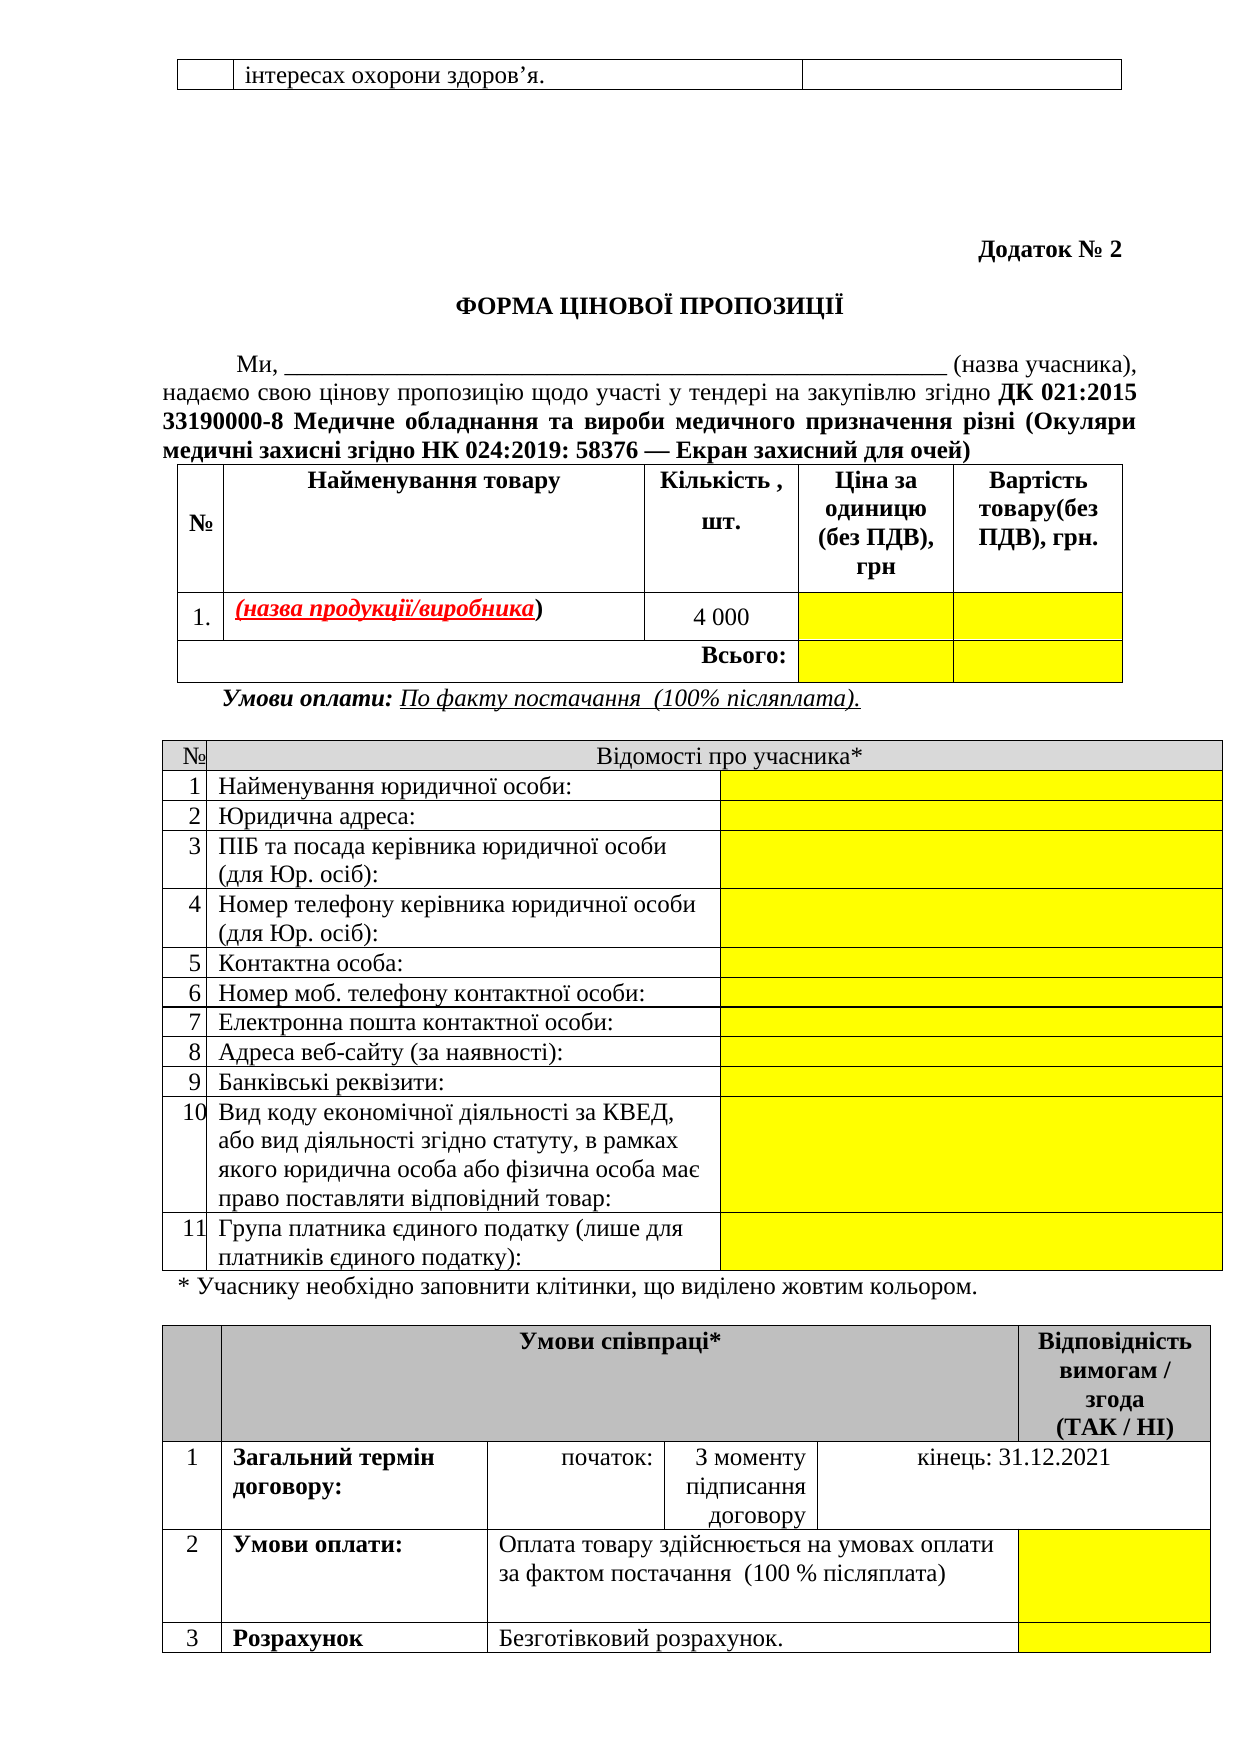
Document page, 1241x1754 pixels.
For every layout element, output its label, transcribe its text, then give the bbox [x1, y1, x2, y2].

text Умови оплати: По факту постачання (100% післяплата). [177, 683, 1122, 712]
table_cell (назва продукції/виробника) [224, 593, 644, 639]
table_cell 8 [163, 1037, 206, 1066]
table_cell [1019, 1623, 1210, 1652]
table_cell [721, 831, 1222, 888]
table_header Кількість , шт. [645, 465, 798, 592]
table_cell 2 [163, 801, 206, 830]
table_cell ПІБ та посада керівника юридичної особи (для Юр. осіб): [207, 831, 720, 888]
table_header Найменування товару [224, 465, 644, 592]
table_cell [721, 1097, 1222, 1212]
table_cell 6 [163, 978, 206, 1006]
table_cell 3 [163, 1623, 221, 1652]
table_header [163, 1326, 221, 1441]
table_header Вартість товару(без ПДВ), грн. [954, 465, 1122, 592]
list ФОРМА ЦІНОВОЇ ПРОПОЗИЦІЇ [177, 291, 1122, 320]
table_cell 4 [163, 889, 206, 947]
table_cell [721, 978, 1222, 1006]
table_cell [799, 593, 953, 639]
table_cell Вид коду економічної діяльності за КВЕД, або вид діяльності згідно статуту, в рамках якого юридична особа або фізична особа має право поставляти відповідний товар: [207, 1097, 720, 1212]
table_cell [721, 1037, 1222, 1066]
table_cell [721, 889, 1222, 947]
table_header Умови співпраці* [222, 1326, 1018, 1441]
table_cell 4 000 [645, 593, 798, 639]
table_header № [178, 465, 223, 592]
table_cell Всього: [178, 641, 798, 682]
table_cell [721, 1067, 1222, 1096]
table_cell [1019, 1530, 1210, 1622]
table_cell Загальний термін договору: [222, 1442, 487, 1528]
table_cell Умови оплати: [222, 1530, 487, 1622]
table_cell Юридична адреса: [207, 801, 720, 830]
table_header № [163, 741, 206, 770]
table_cell 7 [163, 1008, 206, 1036]
table_cell [954, 593, 1122, 639]
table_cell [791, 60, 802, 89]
table_cell 9 [163, 1067, 206, 1096]
table_cell Оплата товару здійснюється на умовах оплати за фактом постачання (100 % післяплата) [488, 1530, 1018, 1622]
table_cell 2 [163, 1530, 221, 1622]
table_cell 1 [163, 771, 206, 800]
table_cell Банківські реквізити: [207, 1067, 720, 1096]
table_cell Контактна особа: [207, 948, 720, 977]
table_cell [799, 641, 953, 682]
text Ми, _____________________________________________________ (назва учасника), надаємо свою цінову пропозицію щодо участі у тендері на закупівлю згідно ДК 021:2015 33190000-8 Медичне обладнання та вироби медичного призначення різні (Окуляри медичні захисні згідно НК 024:2019: 58376 — Екран захисний для очей) [162, 349, 1137, 464]
table_header Ціна за одиницю (без ПДВ), грн [799, 465, 953, 592]
table_cell 3 [163, 831, 206, 888]
table_cell Адреса веб-сайту (за наявності): [207, 1037, 720, 1066]
text * Учаснику необхідно заповнити клітинки, що виділено жовтим кольором. [177, 1271, 1167, 1300]
table_cell Найменування юридичної особи: [207, 771, 720, 800]
table_cell Номер телефону керівника юридичної особи (для Юр. осіб): [207, 889, 720, 947]
table_cell 8 [178, 60, 233, 89]
table_header Відомості про учасника* [207, 741, 1222, 770]
table_cell 10 [163, 1097, 206, 1212]
table_header Відповідність вимогам / згода (ТАК / НІ) [1019, 1326, 1210, 1441]
table_cell [721, 801, 1222, 830]
table_cell кінець: 31.12.2021 [818, 1442, 1210, 1528]
table_cell 1. [178, 593, 223, 639]
table_cell Розрахунок [222, 1623, 487, 1652]
table_cell 5 [163, 948, 206, 977]
table_cell [954, 641, 1122, 682]
table_cell Група платника єдиного податку (лише для платників єдиного податку): [207, 1213, 720, 1270]
table_cell З моменту підписання договору [665, 1442, 817, 1528]
table_cell [721, 1213, 1222, 1270]
table_cell Безготівковий розрахунок. [488, 1623, 1018, 1652]
table_cell Номер моб. телефону контактної особи: [207, 978, 720, 1006]
text Додаток № 2 [783, 234, 1122, 262]
table_cell [721, 948, 1222, 977]
table_cell Електронна пошта контактної особи: [207, 1008, 720, 1036]
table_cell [803, 60, 1121, 89]
table_cell початок: [488, 1442, 664, 1528]
table_cell 1 [163, 1442, 221, 1528]
table_cell [721, 1008, 1222, 1036]
table_cell 11 [163, 1213, 206, 1270]
table_cell [721, 771, 1222, 800]
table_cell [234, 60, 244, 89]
